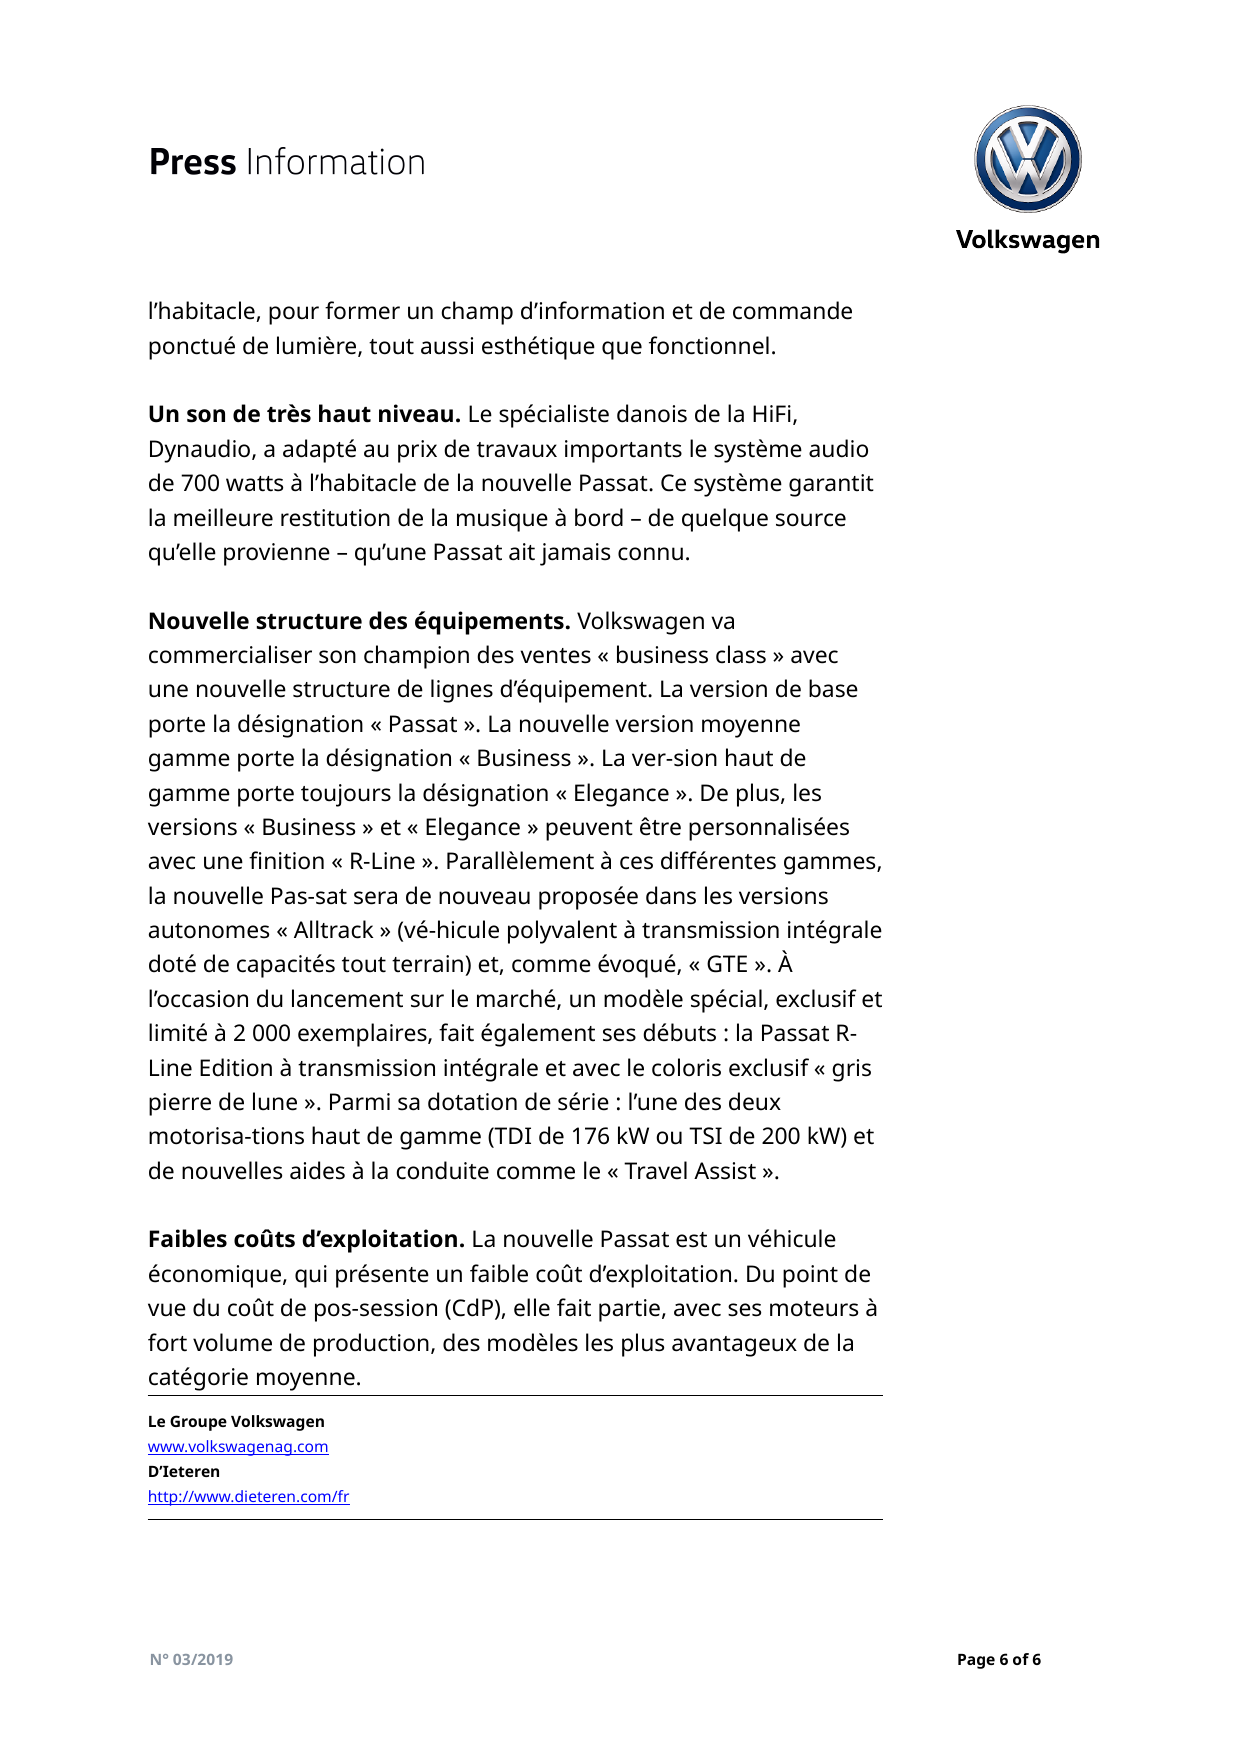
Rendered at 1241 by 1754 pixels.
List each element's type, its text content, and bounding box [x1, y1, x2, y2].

text Faibles coûts d’exploitation. La nouvelle Passat est un véhicule économique, qui présente un faible coût d’exploitation. Du point de vue du coût de pos-session (CdP), elle fait partie, avec ses moteurs à fort volume de production, des modèles les plus avantageux de la catégorie moyenne. [148, 1223, 886, 1392]
picture [967, 98, 1089, 220]
picture [150, 145, 425, 176]
text Un son de très haut niveau. Le spécialiste danois de la HiFi, Dynaudio, a adapté au prix de travaux importants le système audio de 700 watts à l’habitacle de la nouvelle Passat. Ce système garantit la meilleure restitution de la musique à bord – de quelque source qu’elle provienne – qu’une Passat ait jamais connu. [148, 398, 886, 567]
text Nouvelle structure des équipements. Volkswagen va commercialiser son champion des ventes « business class » avec une nouvelle structure de lignes d’équipement. La version de base porte la désignation « Passat ». La nouvelle version moyenne gamme porte la désignation « Business ». La ver-sion haut de gamme porte toujours la désignation « Elegance ». De plus, les versions « Business » et « Elegance » peuvent être personnalisées avec une finition « R-Line ». Parallèlement à ces différentes gammes, la nouvelle Pas-sat sera de nouveau proposée dans les versions autonomes « Alltrack » (vé-hicule polyvalent à transmission intégrale doté de capacités tout terrain) et, comme évoqué, « GTE ». À l’occasion du lancement sur le marché, un modèle spécial, exclusif et limité à 2 000 exemplaires, fait également ses débuts : la Passat R-Line Edition à transmission intégrale et avec le coloris exclusif « gris pierre de lune ». Parmi sa dotation de série : l’une des deux motorisa-tions haut de gamme (TDI de 176 kW ou TSI de 200 kW) et de nouvelles aides à la conduite comme le « Travel Assist ». [148, 605, 886, 1186]
table_header Le Groupe Volkswagen www.volkswagenag.com D’Ieteren http://www.dieteren.com/fr [148, 1396, 883, 1519]
